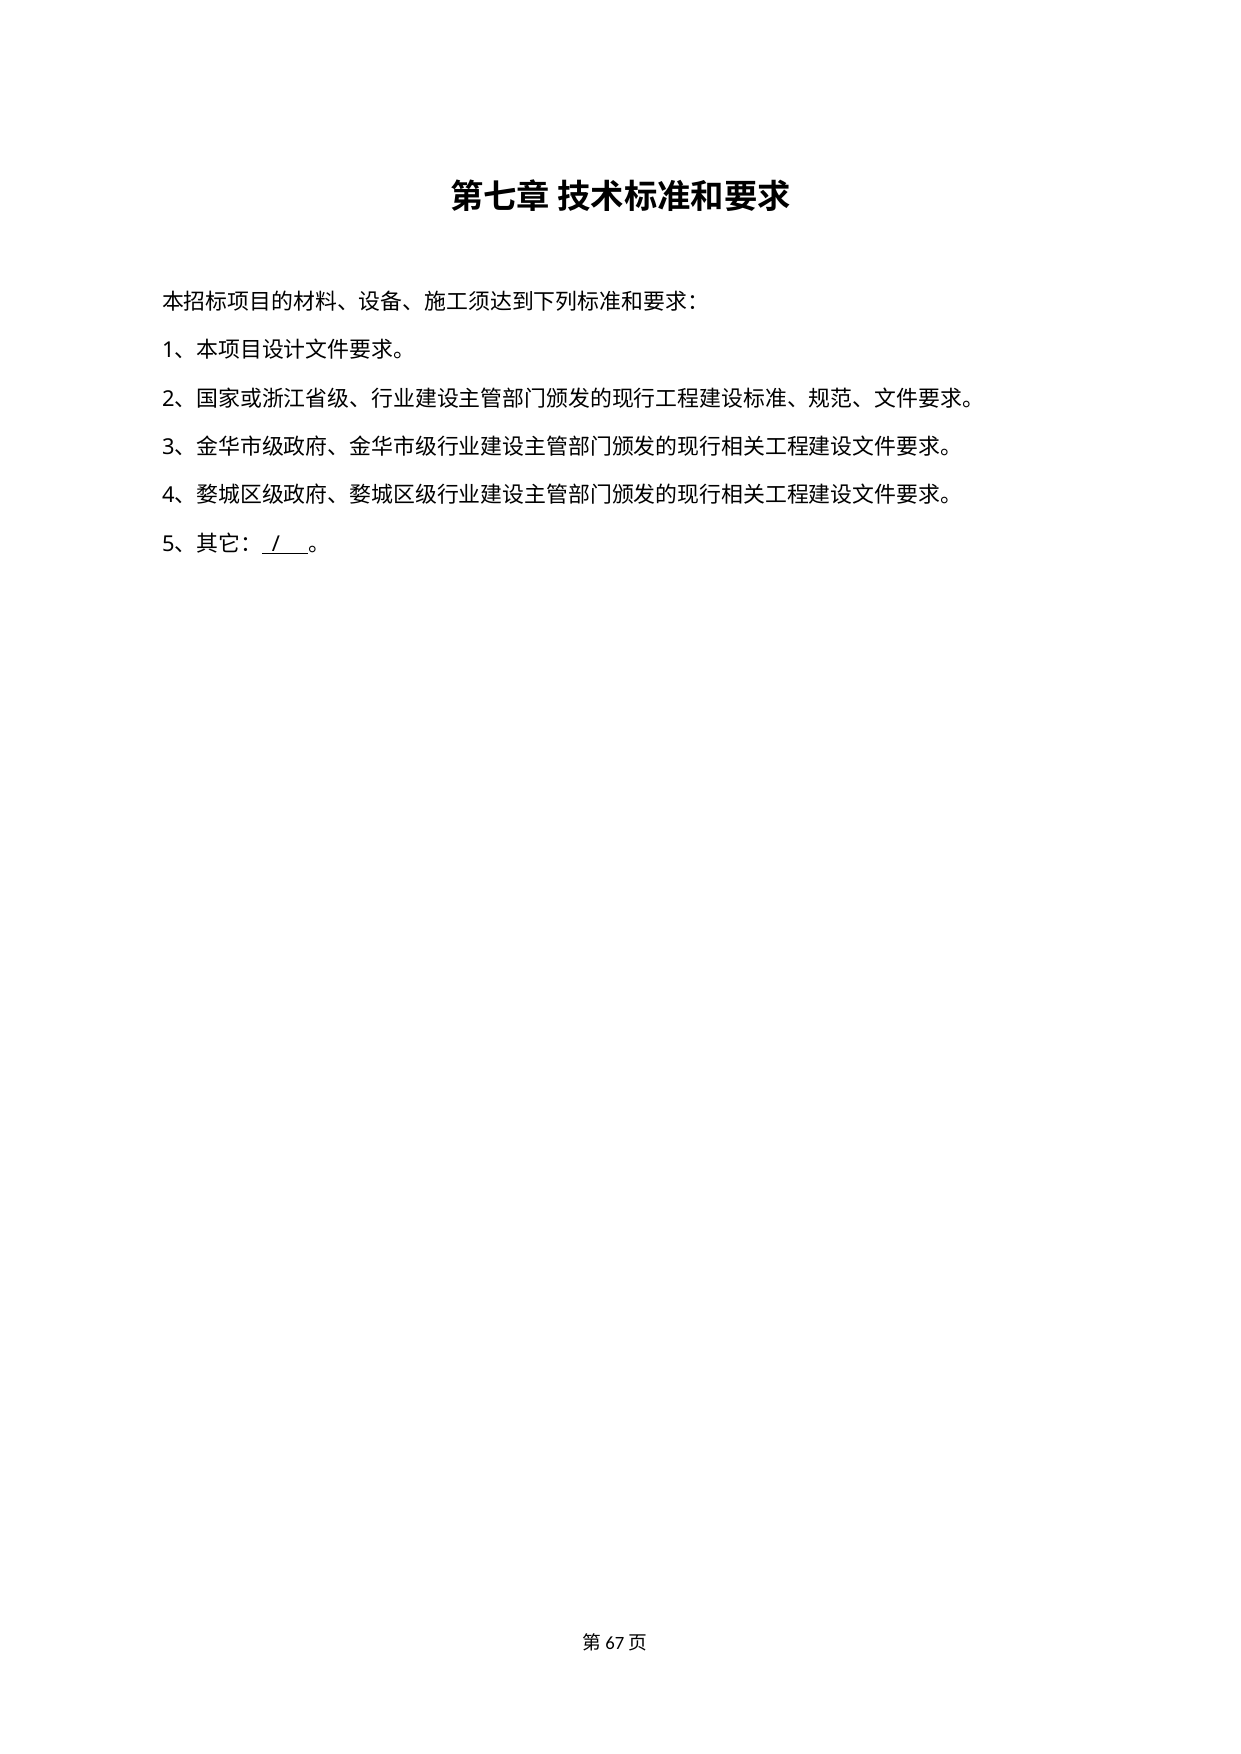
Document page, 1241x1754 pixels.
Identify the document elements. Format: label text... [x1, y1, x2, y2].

text 4、婺城区级政府、婺城区级行业建设主管部门颁发的现行相关工程建设文件要求。 [118, 477, 1122, 509]
text 1、本项目设计文件要求。 [118, 332, 1122, 364]
text 3、金华市级政府、金华市级行业建设主管部门颁发的现行相关工程建设文件要求。 [118, 428, 1122, 461]
text 2、国家或浙江省级、行业建设主管部门颁发的现行工程建设标准、规范、文件要求。 [118, 380, 1122, 413]
text 本招标项目的材料、设备、施工须达到下列标准和要求： [118, 283, 1122, 316]
text 5、其它： / 。 [118, 525, 1122, 558]
subtitle 第七章 技术标准和要求 [118, 162, 1122, 227]
